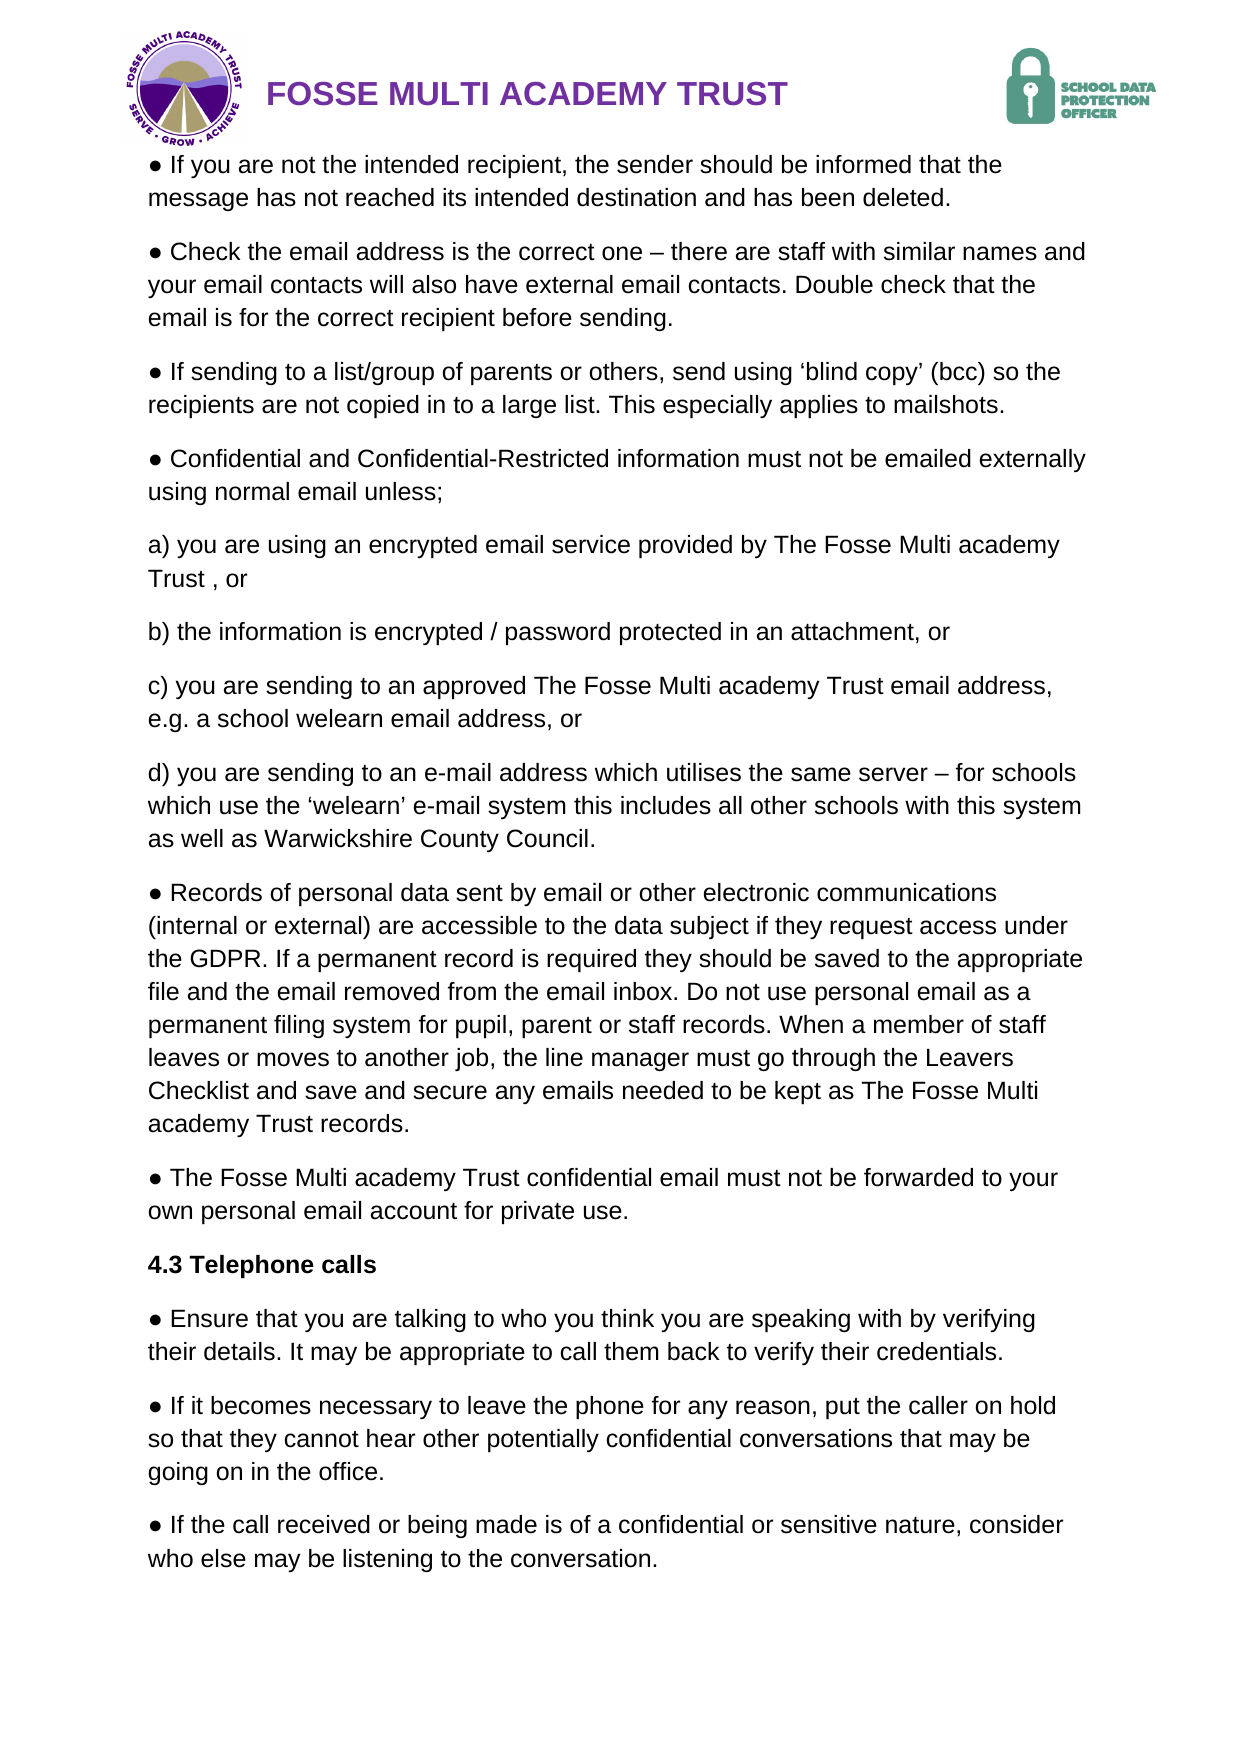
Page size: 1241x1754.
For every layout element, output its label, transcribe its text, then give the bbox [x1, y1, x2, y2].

text b) the information is encrypted / password protected in an attachment, or [148, 617, 1090, 646]
text d) you are sending to an e-mail address which utilises the same server – for schools which use the ‘welearn’ e-mail system this includes all other schools with this system as well as Warwickshire County Council. [148, 758, 1090, 853]
picture [995, 39, 1165, 127]
text ● Confidential and Confidential-Restricted information must not be emailed externally using normal email unless; [148, 444, 1090, 505]
text ● If it becomes necessary to leave the phone for any reason, put the caller on hold so that they cannot hear other potentially confidential conversations that may be going on in the office. [148, 1391, 1090, 1485]
text 4.3 Telephone calls [148, 1250, 1090, 1279]
text ● If the call received or being made is of a confidential or sensitive nature, consider who else may be listening to the conversation. [148, 1511, 1090, 1572]
text a) you are using an encrypted email service provided by The Fosse Multi academy Trust , or [148, 531, 1090, 592]
text ● If sending to a list/group of parents or others, send using ‘blind copy’ (bcc) so the recipients are not copied in to a large list. This especially applies to mailshots. [148, 357, 1090, 418]
text c) you are sending to an approved The Fosse Multi academy Trust email address, e.g. a school welearn email address, or [148, 671, 1090, 733]
picture [117, 27, 250, 150]
text ● Ensure that you are talking to who you think you are speaking with by verifying their details. It may be appropriate to call them back to verify their credentials. [148, 1304, 1090, 1366]
text ● Check the email address is the correct one – there are staff with similar names and your email contacts will also have external email contacts. Double check that the email is for the correct recipient before sending. [148, 237, 1090, 332]
text ● If you are not the intended recipient, the sender should be informed that the message has not reached its intended destination and has been deleted. [148, 150, 1090, 212]
text ● The Fosse Multi academy Trust confidential email must not be forwarded to your own personal email account for private use. [148, 1163, 1090, 1225]
text ● Records of personal data sent by email or other electronic communications (internal or external) are accessible to the data subject if they request access under the GDPR. If a permanent record is required they should be saved to the appropriate file and the email removed from the email inbox. Do not use personal email as a permanent filing system for pupil, parent or staff records. When a member of staff leaves or moves to another job, the line manager must go through the Leavers Checklist and save and secure any emails needed to be kept as The Fosse Multi academy Trust records. [148, 878, 1090, 1138]
